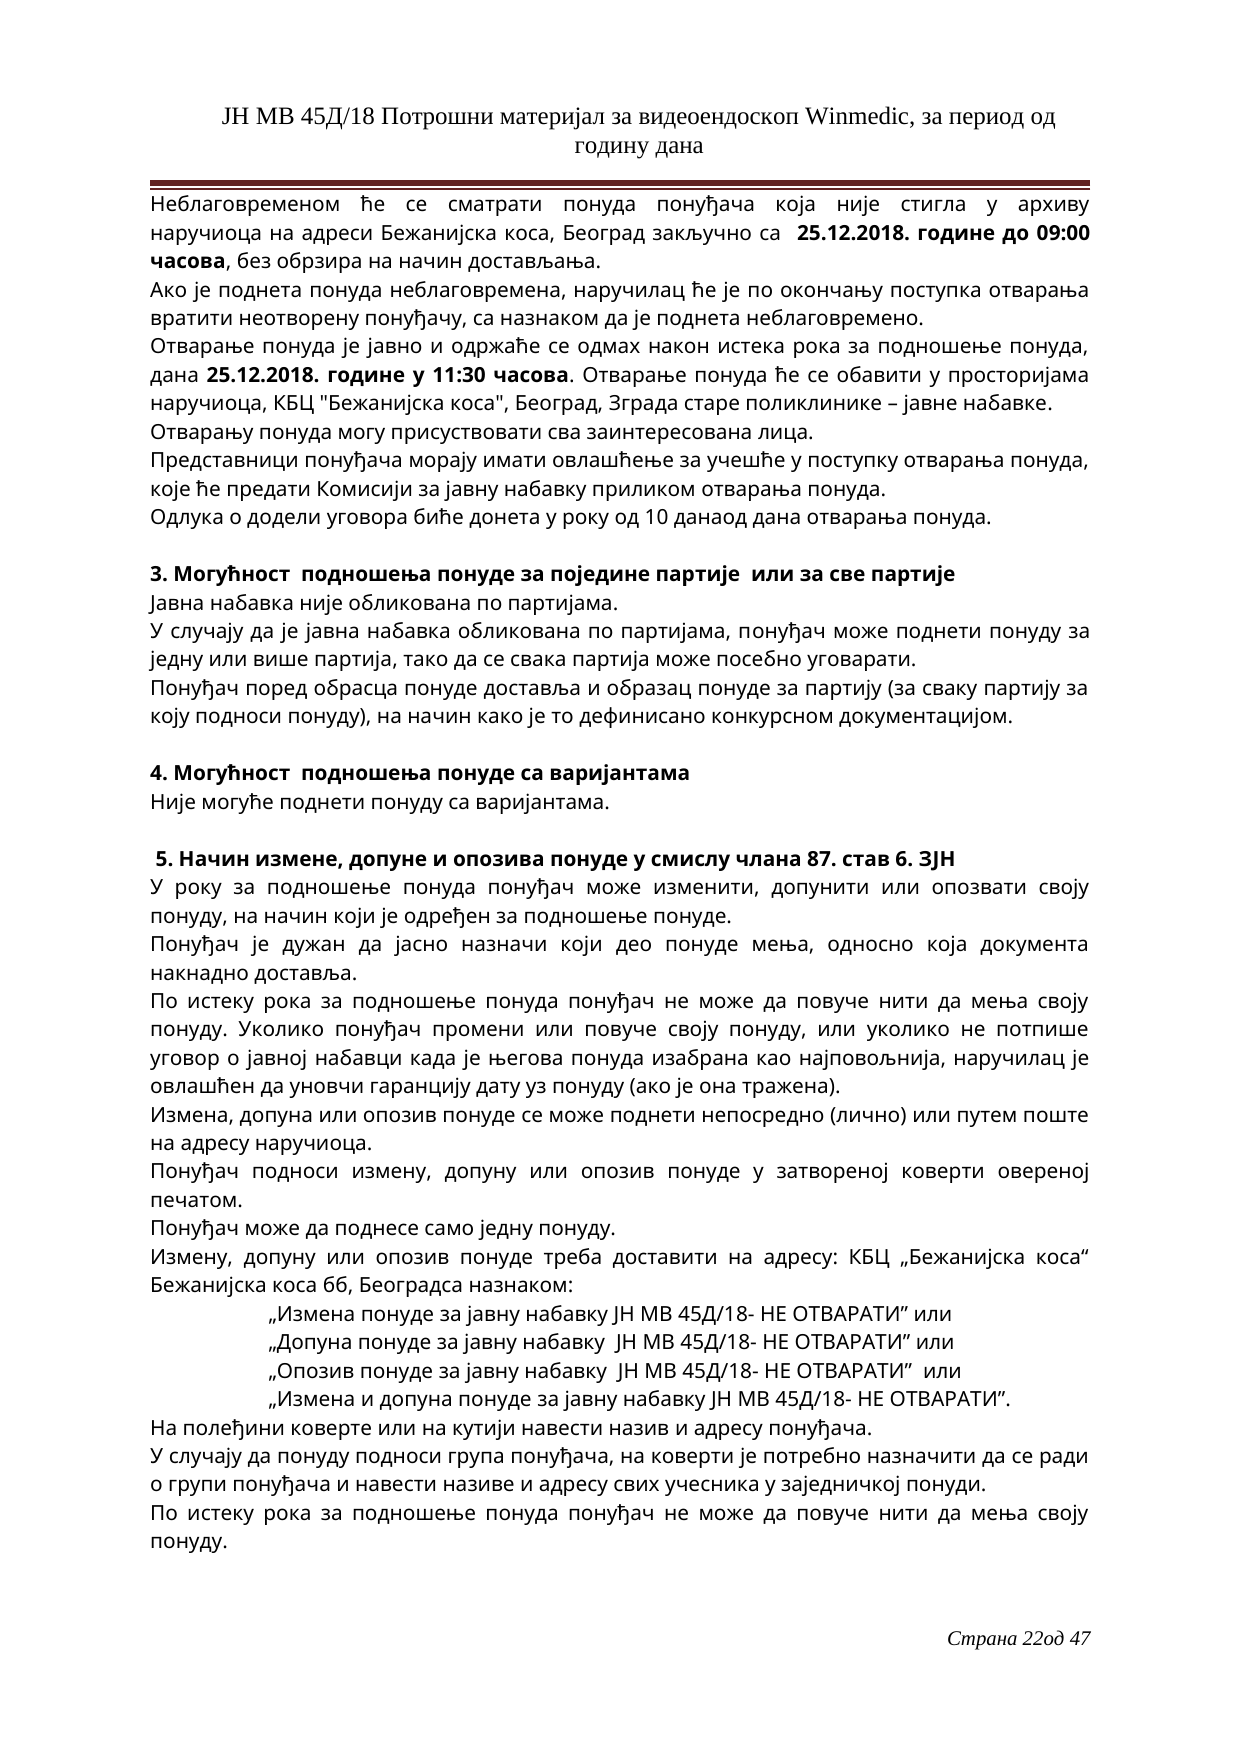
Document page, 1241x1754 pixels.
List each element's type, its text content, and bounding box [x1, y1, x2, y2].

text „Опозив понуде за јавну набавку ЈН МВ 45Д/18- НЕ ОТВАРАТИ” или [268, 1356, 1090, 1384]
text У року за подношење понуда понуђач може изменити, допунити или опозвати своју понуду, на начин који је одређен за подношење понуде. [150, 872, 1090, 929]
text Одлука о додели уговора биће донета у року од 10 данаод дана отварања понуда. [150, 502, 1090, 531]
text Отварању понуда могу присуствовати сва заинтересована лица. [150, 417, 1090, 445]
text Неблаговременом ће се сматрати понуда понуђача која није стигла у архиву наручиоца на адреси Бежанијска коса, Београд закључно са 25.12.2018. године до 09:00 часова, без обрзира на начин достављања. [150, 190, 1090, 275]
text Измена, допуна или опозив понуде се може поднети непосредно (лично) или путем поште на адресу наручиоца. [150, 1100, 1090, 1157]
text По истеку рока за подношење понуда понуђач не може да повуче нити да мења своју понуду. [150, 1498, 1090, 1555]
text Jaвна набавка није обликована по партијама. [150, 588, 1090, 616]
text Понуђач је дужан да јасно назначи који део понуде мења, односно која документа накнадно доставља. [150, 929, 1090, 986]
text По истеку рока за подношење понуда понуђач не може да повуче нити да мења своју понуду. Уколико понуђач промени или повуче своју понуду, или уколико не потпише уговор о јавној набавци када је његова понуда изабрана као најповољнија, наручилац је овлашћен да уновчи гаранцију дату уз понуду (ако је она тражена). [150, 986, 1090, 1100]
text У случају да је јавна набавка обликована по партијама, понуђач може поднети понуду за једну или више партија, тако да се свака партија може посебно уговарати. [150, 616, 1090, 673]
text У случају да понуду подноси група понуђача, на коверти је потребно назначити да се ради о групи понуђача и навести називе и адресу свих учесника у заједничкој понуди. [150, 1441, 1090, 1498]
text 4. Могућност подношења понуде са варијантама [150, 758, 1090, 787]
text Понуђач може да поднесе само једну понуду. [150, 1213, 1090, 1242]
text „Измена понуде за јавну набавку ЈН МВ 45Д/18- НЕ ОТВАРАТИ” или [268, 1299, 1090, 1327]
text Отварање понуда је јавно и одржаће се одмах након истека рока за подношење понуда, дана 25.12.2018. године у 11:30 часова. Отварање понуда ће се обавити у просторијама наручиоца, КБЦ "Бежанијска коса", Београд, Зграда старе поликлинике – јавне набавке. [150, 332, 1090, 417]
text Измену, допуну или опозив понуде треба доставити на адресу: КБЦ „Бежанијска коса“ Бежанијска коса бб, Београдса назнаком: [150, 1242, 1090, 1299]
text На полеђини коверте или на кутији навести назив и адресу понуђача. [150, 1413, 1090, 1441]
text Понуђач поред обрасца понуде доставља и образац понуде за партију (за сваку партију за коју подноси понуду), на начин како је то дефинисано конкурсном документацијом. [150, 673, 1090, 730]
text Није могуће поднети понуду са варијантама. [150, 787, 1090, 815]
text Понуђач подноси измену, допуну или опозив понуде у затвореној коверти овереној печатом. [150, 1157, 1090, 1213]
text 3. Могућност подношења понуде за поједине партије или за све партије [150, 559, 1090, 588]
text Представници понуђача морају имати овлашћење за учешће у поступку отварања понуда, које ће предати Комисији за јавну набавку приликом отварања понуда. [150, 445, 1090, 502]
text 5. Начин измене, допуне и опозива понуде у смислу члана 87. став 6. ЗЈН [150, 844, 1090, 872]
text Ако је поднета понуда неблаговремена, наручилац ће је по окончању поступка отварања вратити неотворену понуђачу, са назнаком да је поднета неблаговремено. [150, 275, 1090, 332]
text „Измена и допуна понуде за јавну набавку ЈН МВ 45Д/18- НЕ ОТВАРАТИ”. [268, 1384, 1090, 1413]
text „Допуна понуде за јавну набавку ЈН МВ 45Д/18- НЕ ОТВАРАТИ” или [268, 1327, 1090, 1356]
